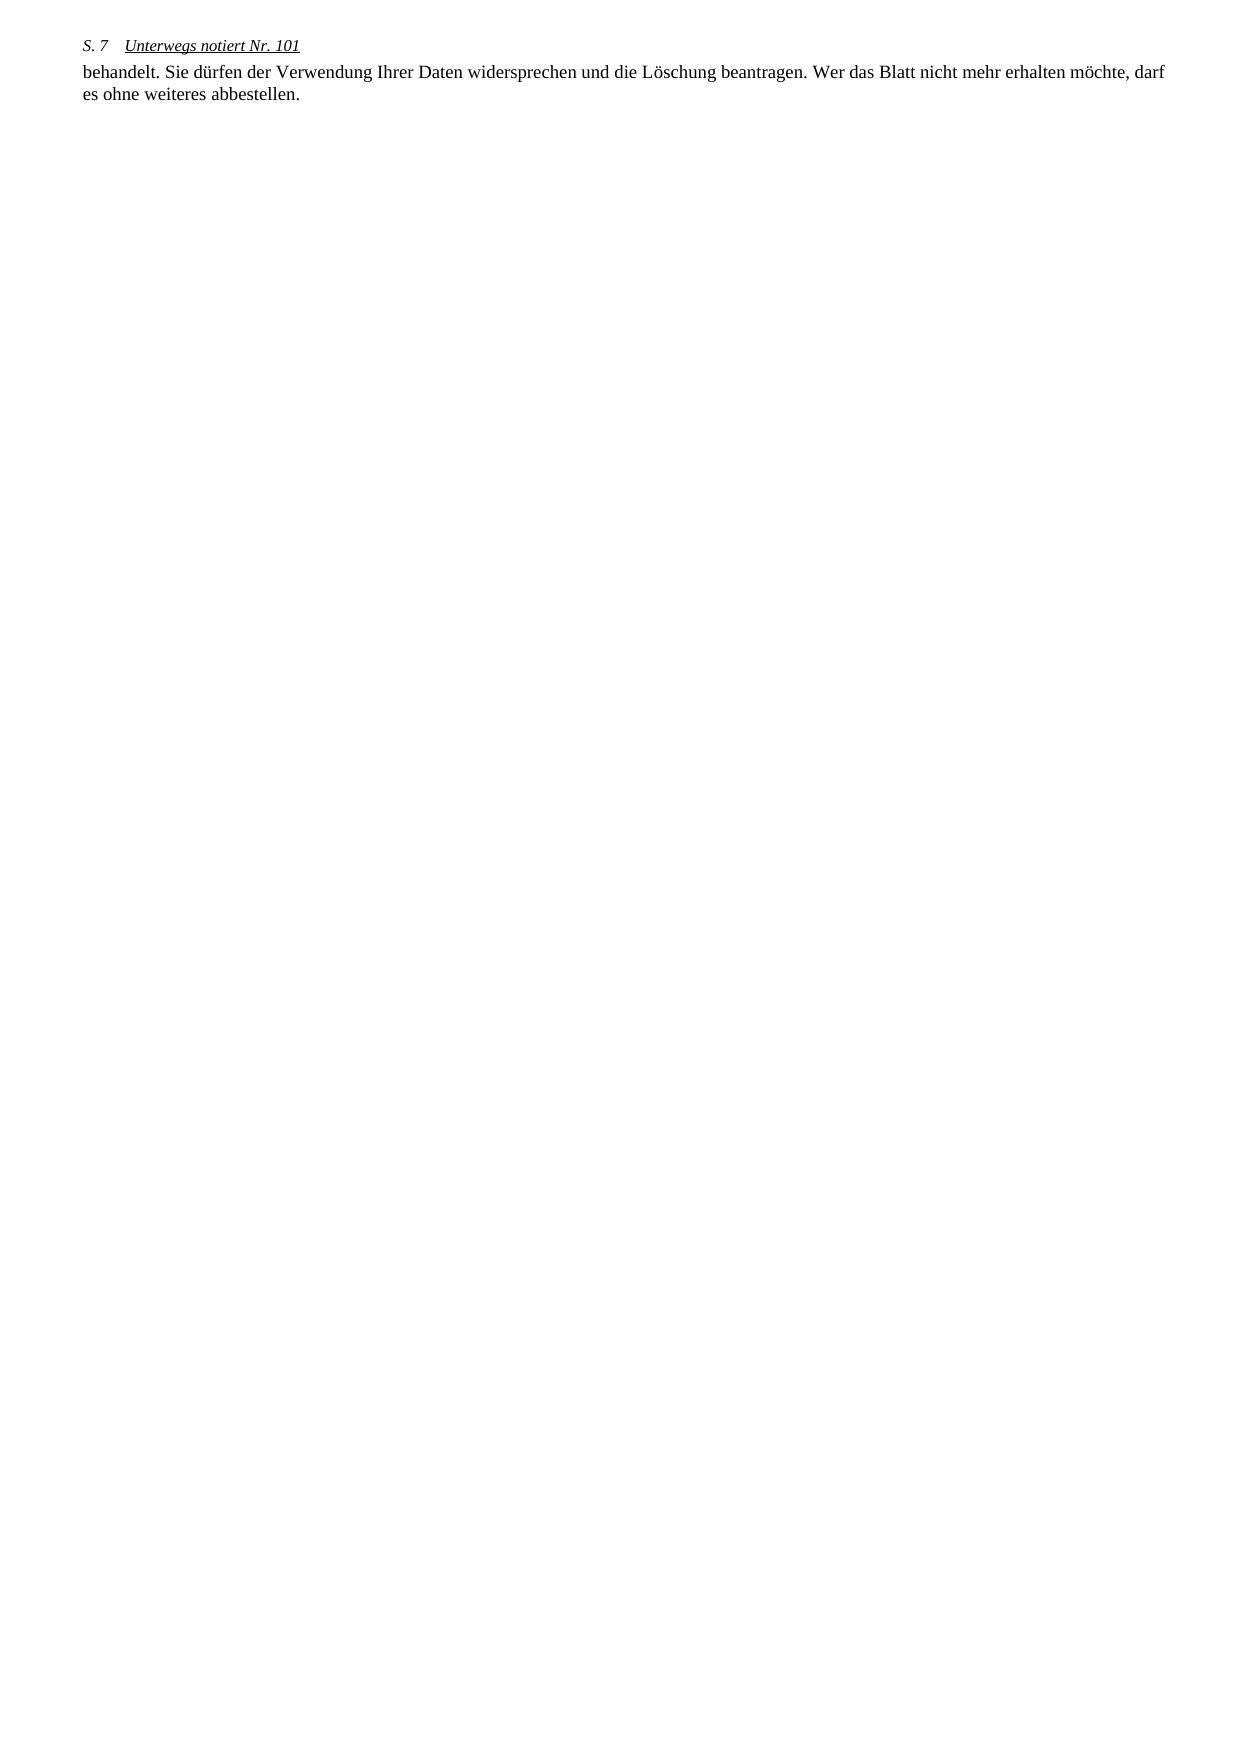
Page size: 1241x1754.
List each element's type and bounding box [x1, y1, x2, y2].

text [83, 61, 1175, 104]
